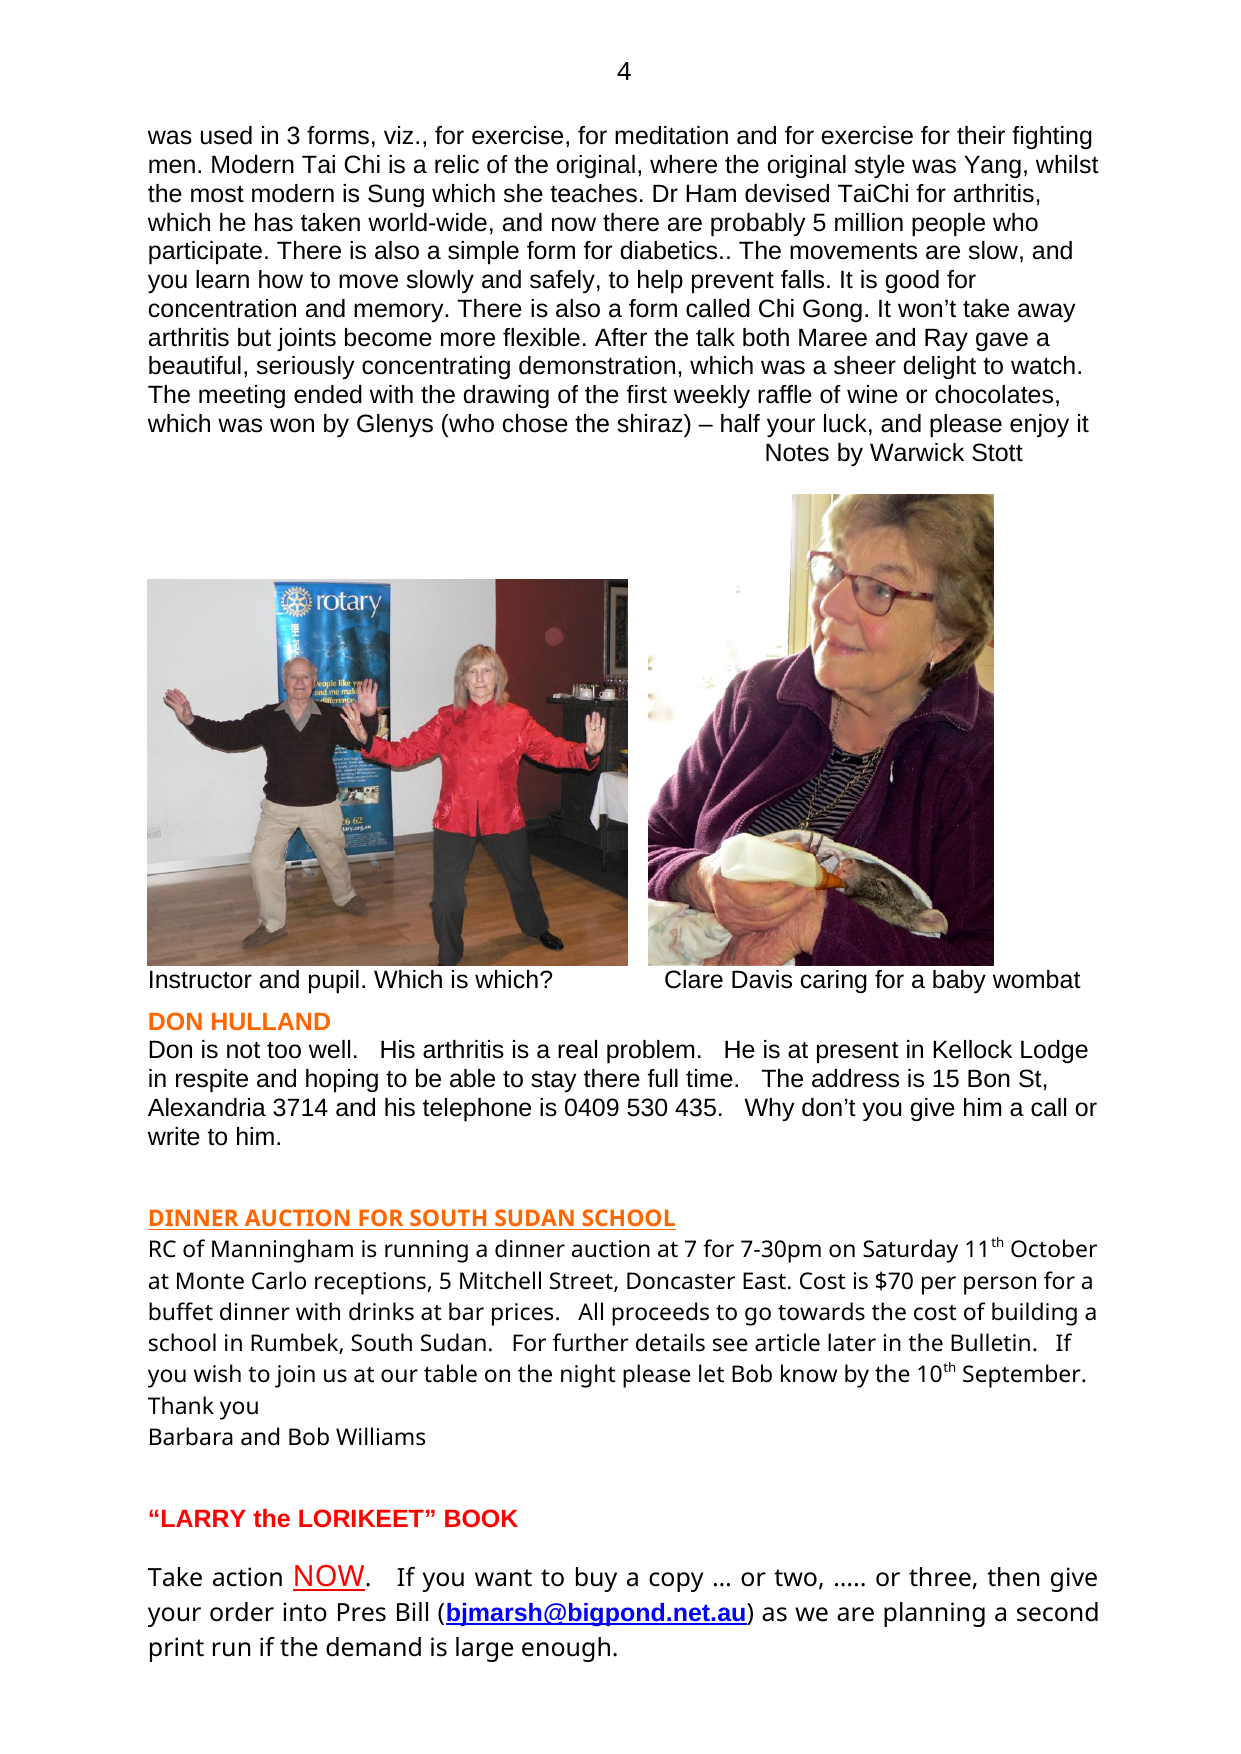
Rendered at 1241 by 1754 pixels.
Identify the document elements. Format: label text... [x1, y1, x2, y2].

text DINNER AUCTION FOR SOUTH SUDAN SCHOOL [148, 1202, 1100, 1233]
picture [648, 494, 994, 966]
text Don is not too well. His arthritis is a real problem. He is at present in Kellock Lodge in respite and hoping to be able to stay there full time. The address is 15 Bon St, Alexandria 3714 and his telephone is 0409 530 435. Why don’t you give him a call or write to him. [148, 1035, 1100, 1150]
text The meeting ended with the drawing of the first weekly raffle of wine or chocolates, which was won by Glenys (who chose the shiraz) – half your luck, and please enjoy it [148, 380, 1100, 437]
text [148, 121, 1100, 380]
text Notes by Warwick Stott [148, 437, 1100, 466]
text Take action NOW. If you want to buy a copy … or two, ….. or three, then give your order into Pres Bill (bjmarsh@bigpond.net.au) as we are planning a second print run if the demand is large enough. [148, 1555, 1100, 1663]
picture [147, 579, 628, 966]
text “LARRY the LORIKEET” BOOK [148, 1504, 1100, 1532]
text RC of Manningham is running a dinner auction at 7 for 7-30pm on Saturday 11th October at Monte Carlo receptions, 5 Mitchell Street, Doncaster East. Cost is $70 per person for a buffet dinner with drinks at bar prices. All proceeds to go towards the cost of building a school in Rumbek, South Sudan. For further details see article later in the Bulletin. If you wish to join us at our table on the night please let Bob know by the 10th September. Thank you [148, 1233, 1100, 1421]
text Barbara and Bob Williams [148, 1421, 1100, 1452]
subtitle DON HULLAND [148, 1007, 1100, 1035]
text Instructor and pupil. Which is which? Clare Davis caring for a baby wombat [148, 965, 1100, 994]
